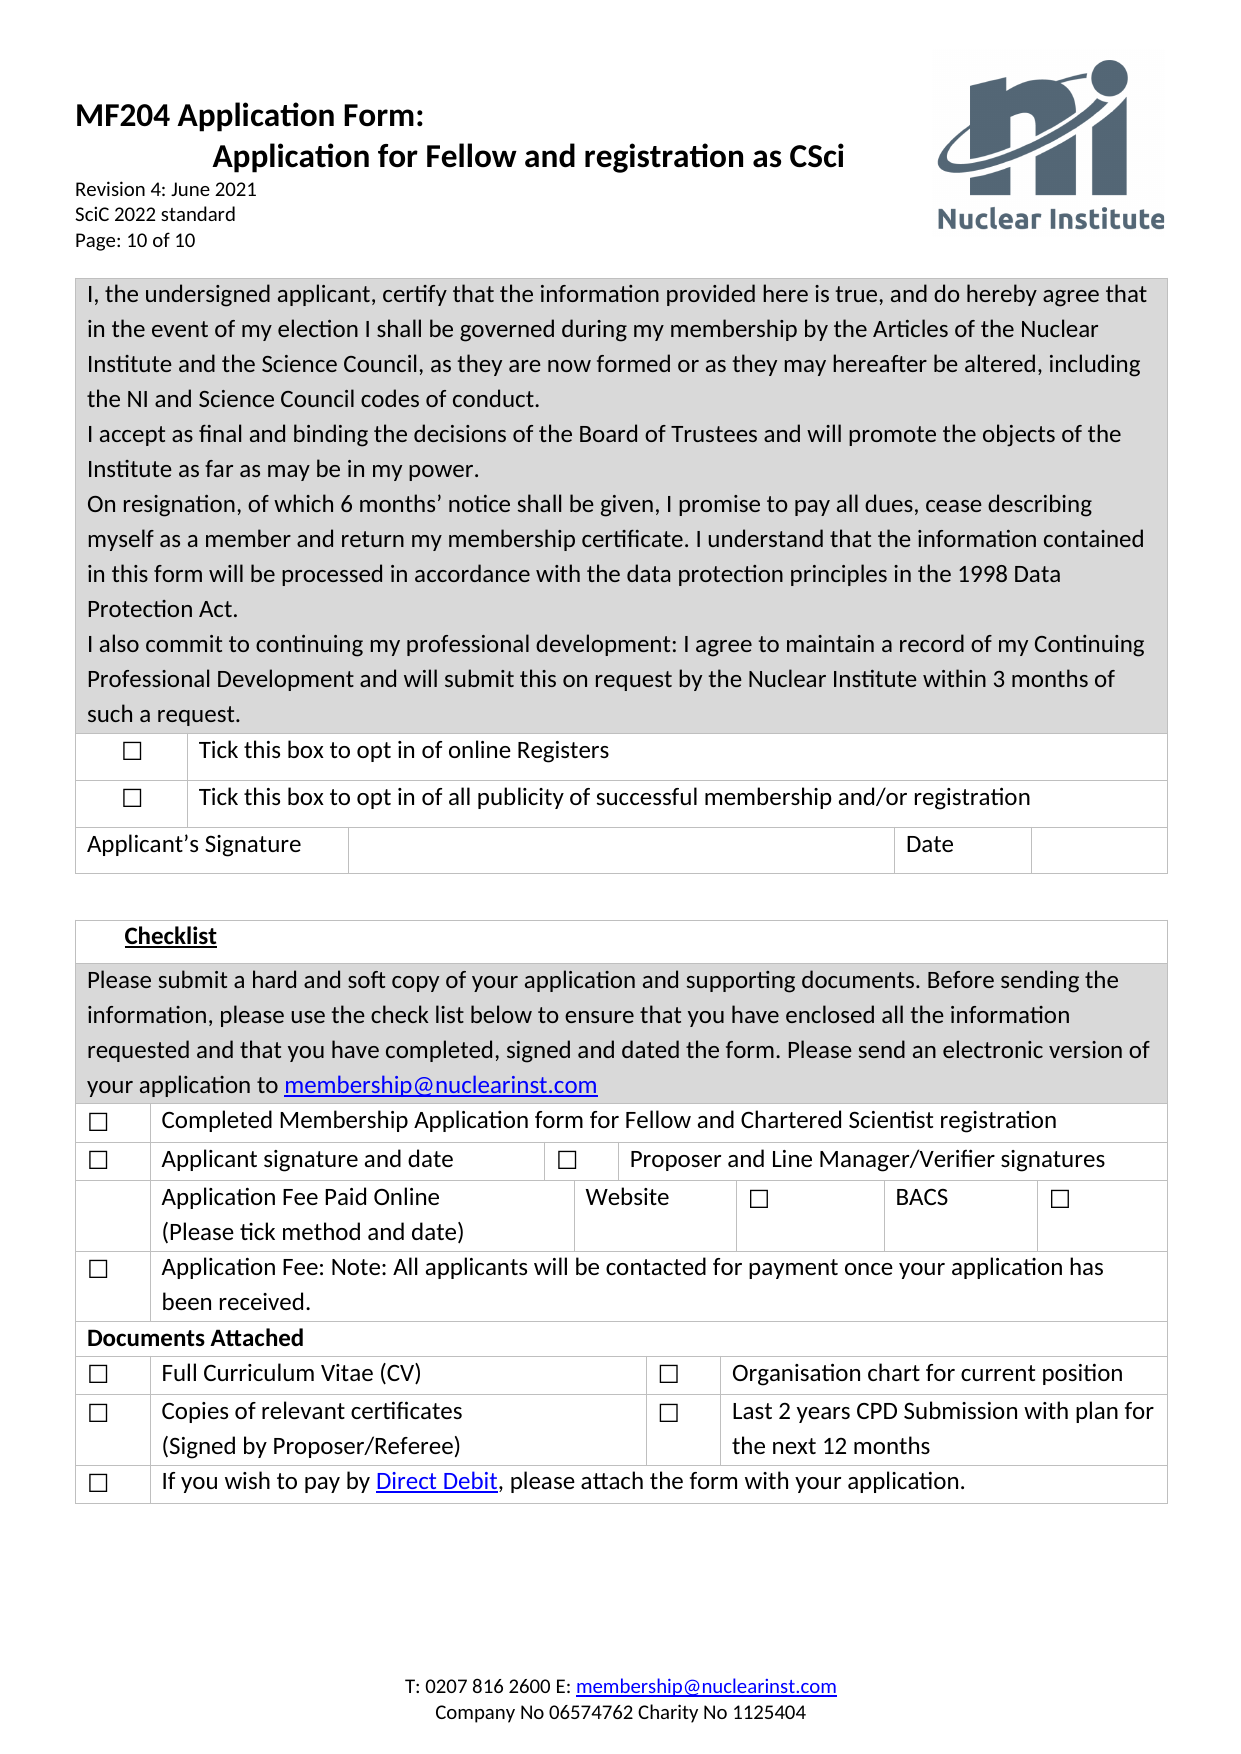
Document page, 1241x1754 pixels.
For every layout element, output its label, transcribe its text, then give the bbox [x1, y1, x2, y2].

table_cell Completed Membership Application form for Fellow and Chartered Scientist registration [151, 1104, 1167, 1142]
table_cell [737, 1181, 884, 1251]
table_cell Copies of relevant certificates (Signed by Proposer/Referee) [151, 1395, 646, 1464]
table_cell Full Curriculum Vitae (CV) [151, 1357, 646, 1394]
table_cell Last 2 years CPD Submission with plan for the next 12 months [721, 1395, 1167, 1464]
table_cell Proposer and Line Manager/Verifier signatures [619, 1143, 1167, 1180]
table_header Checklist [76, 921, 1167, 963]
table_cell Tick this box to opt in of online Registers [188, 734, 1167, 780]
table_cell Date [895, 828, 1031, 873]
table_cell Website [575, 1181, 736, 1251]
table_cell Tick this box to opt in of all publicity of successful membership and/or registration [188, 781, 1167, 827]
table_cell Organisation chart for current position [721, 1357, 1167, 1394]
table_cell I, the undersigned applicant, certify that the information provided here is true, and do hereby agree that in the event of my election I shall be governed during my membership by the Articles of the Nuclear Institute and the Science Council, as they are now formed or as they may hereafter be altered, including the NI and Science Council codes of conduct. I accept as final and binding the decisions of the Board of Trustees and will promote the objects of the Institute as far as may be in my power. On resignation, of which 6 months’ notice shall be given, I promise to pay all dues, cease describing myself as a member and return my membership certificate. I understand that the information contained in this form will be processed in accordance with the data protection principles in the 1998 Data Protection Act. I also commit to continuing my professional development: I agree to maintain a record of my Continuing Professional Development and will submit this on request by the Nuclear Institute within 3 months of such a request. [76, 279, 1167, 733]
table_cell [76, 1181, 150, 1251]
table_cell Applicant signature and date [151, 1143, 544, 1180]
table_cell Application Fee Paid Online (Please tick method and date) [151, 1181, 574, 1251]
picture [932, 49, 1165, 237]
table_cell Applicant’s Signature [76, 828, 348, 873]
table_cell Application Fee: Note: All applicants will be contacted for payment once your application has been received. [151, 1252, 1167, 1321]
table_cell BACS [885, 1181, 1037, 1251]
table_cell [349, 828, 894, 873]
table_cell Documents Attached [76, 1322, 1167, 1356]
table_cell If you wish to pay by Direct Debit, please attach the form with your application. [151, 1466, 1167, 1503]
table_cell Please submit a hard and soft copy of your application and supporting documents. Before sending the information, please use the check list below to ensure that you have enclosed all the information requested and that you have completed, signed and dated the form. Please send an electronic version of your application to membership@nuclearinst.com [76, 964, 1167, 1103]
table_cell [1032, 828, 1167, 873]
